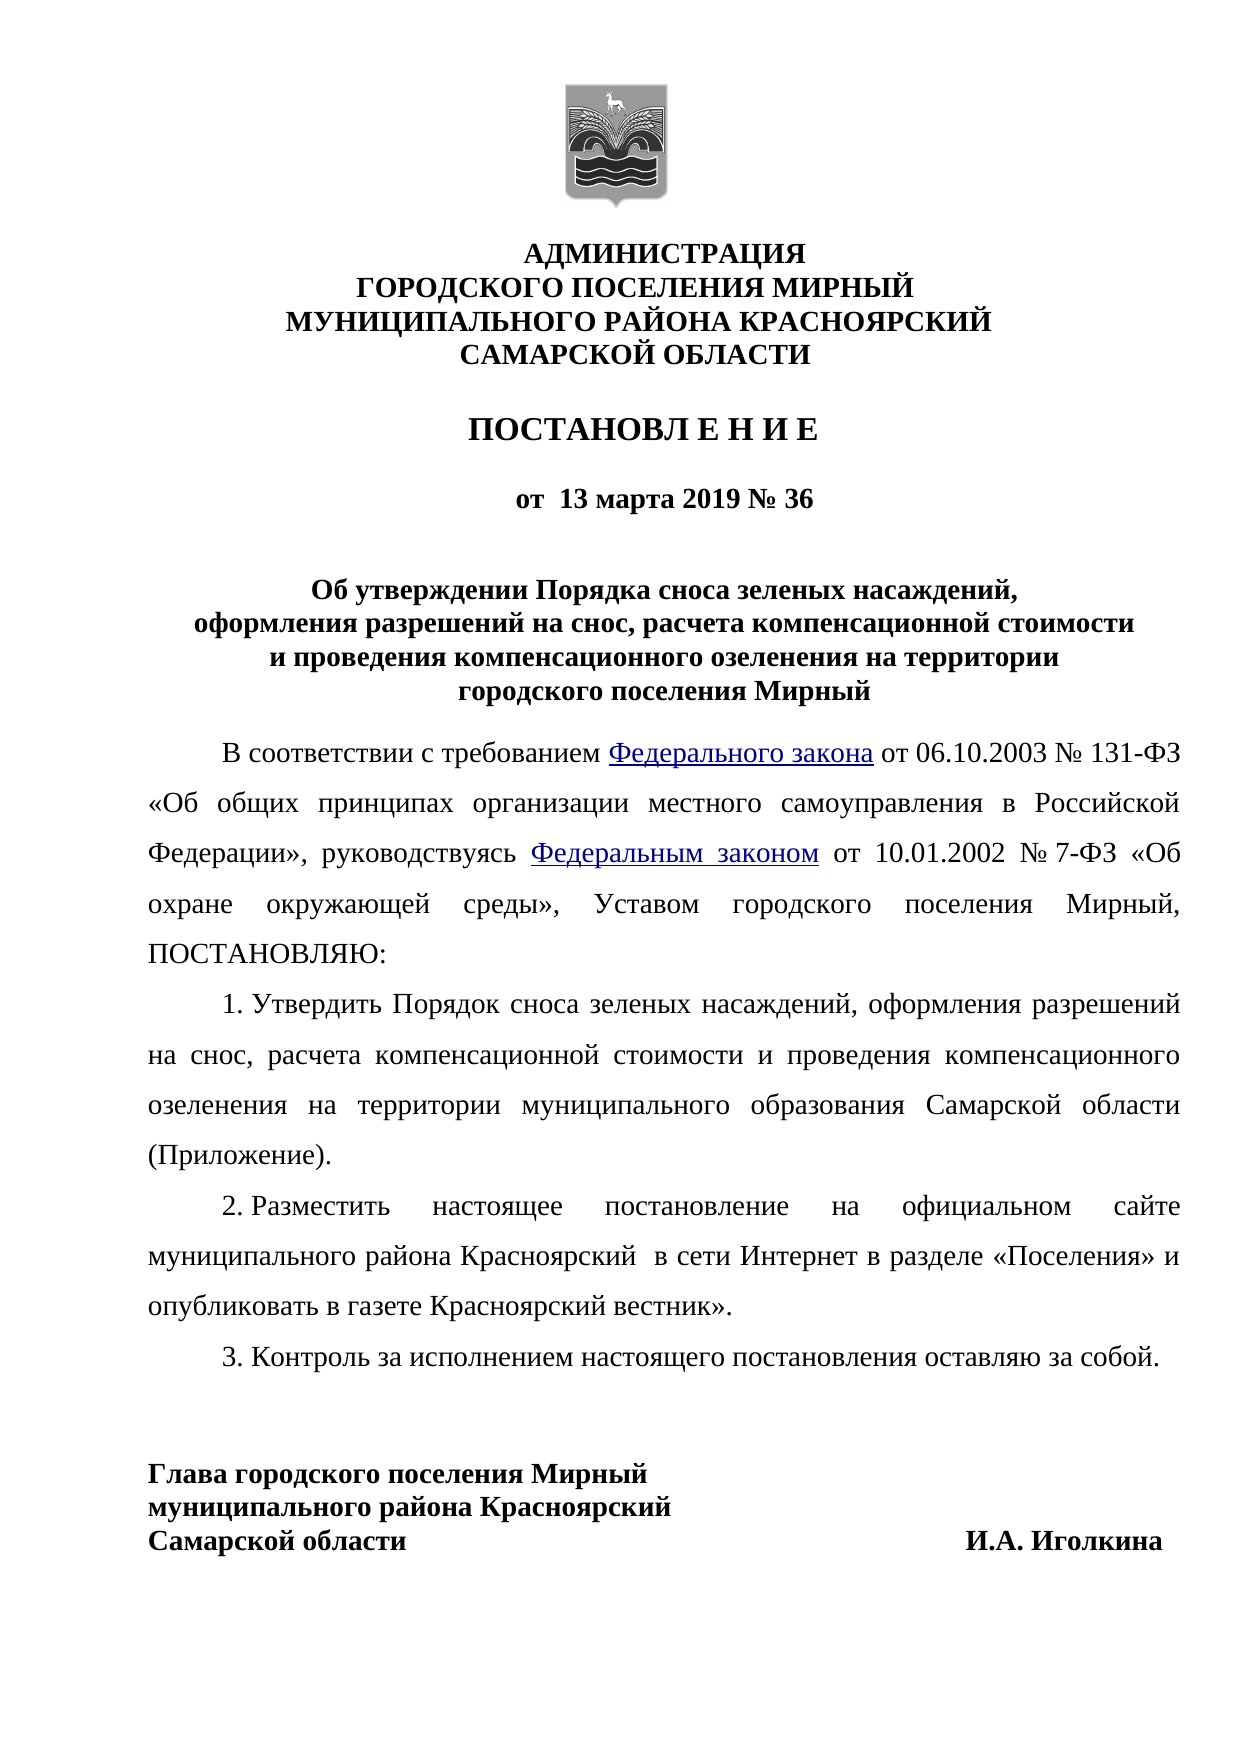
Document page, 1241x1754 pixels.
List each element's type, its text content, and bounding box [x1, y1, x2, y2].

text Глава городского поселения Мирный [148, 1456, 1181, 1489]
text 2. Разместить настоящее постановление на официальном сайте муниципального района Красноярский в сети Интернет в разделе «Поселения» и опубликовать в газете Красноярский вестник». [148, 1188, 1181, 1322]
text ГОРОДСКОГО ПОСЕЛЕНИЯ МИРНЫЙ [89, 270, 1181, 304]
text АДМИНИСТРАЦИЯ [148, 237, 1181, 270]
text САМАРСКОЙ ОБЛАСТИ [89, 337, 1181, 371]
text Самарской области И.А. Иголкина [148, 1523, 1181, 1557]
text 1. Утвердить Порядок сноса зеленых насаждений, оформления разрешений на снос, расчета компенсационной стоимости и проведения компенсационного озеленения на территории муниципального образования Самарской области (Приложение). [148, 986, 1181, 1171]
text и проведения компенсационного озеленения на территории [148, 639, 1181, 673]
text В соответствии с требованием Федерального закона от 06.10.2003 № 131-ФЗ «Об общих принципах организации местного самоуправления в Российской Федерации», руководствуясь Федеральным законом от 10.01.2002 № 7-ФЗ «Об охране окружающей среды», Уставом городского поселения Мирный, ПОСТАНОВЛЯЮ: [148, 735, 1181, 970]
text ПОСТАНОВЛ Е Н И Е [89, 409, 1181, 447]
text муниципального района Красноярский [148, 1489, 1181, 1523]
text городского поселения Мирный [148, 673, 1181, 706]
text 3. Контроль за исполнением настоящего постановления оставляю за собой. [148, 1339, 1181, 1372]
text МУНИЦИПАЛЬНОГО РАЙОНА КРАСНОЯРСКИЙ [89, 304, 1181, 337]
text Об утверждении Порядка сноса зеленых насаждений, [148, 572, 1181, 606]
title от 13 марта 2019 № 36 [148, 481, 1181, 514]
text оформления разрешений на снос, расчета компенсационной стоимости [148, 606, 1181, 639]
